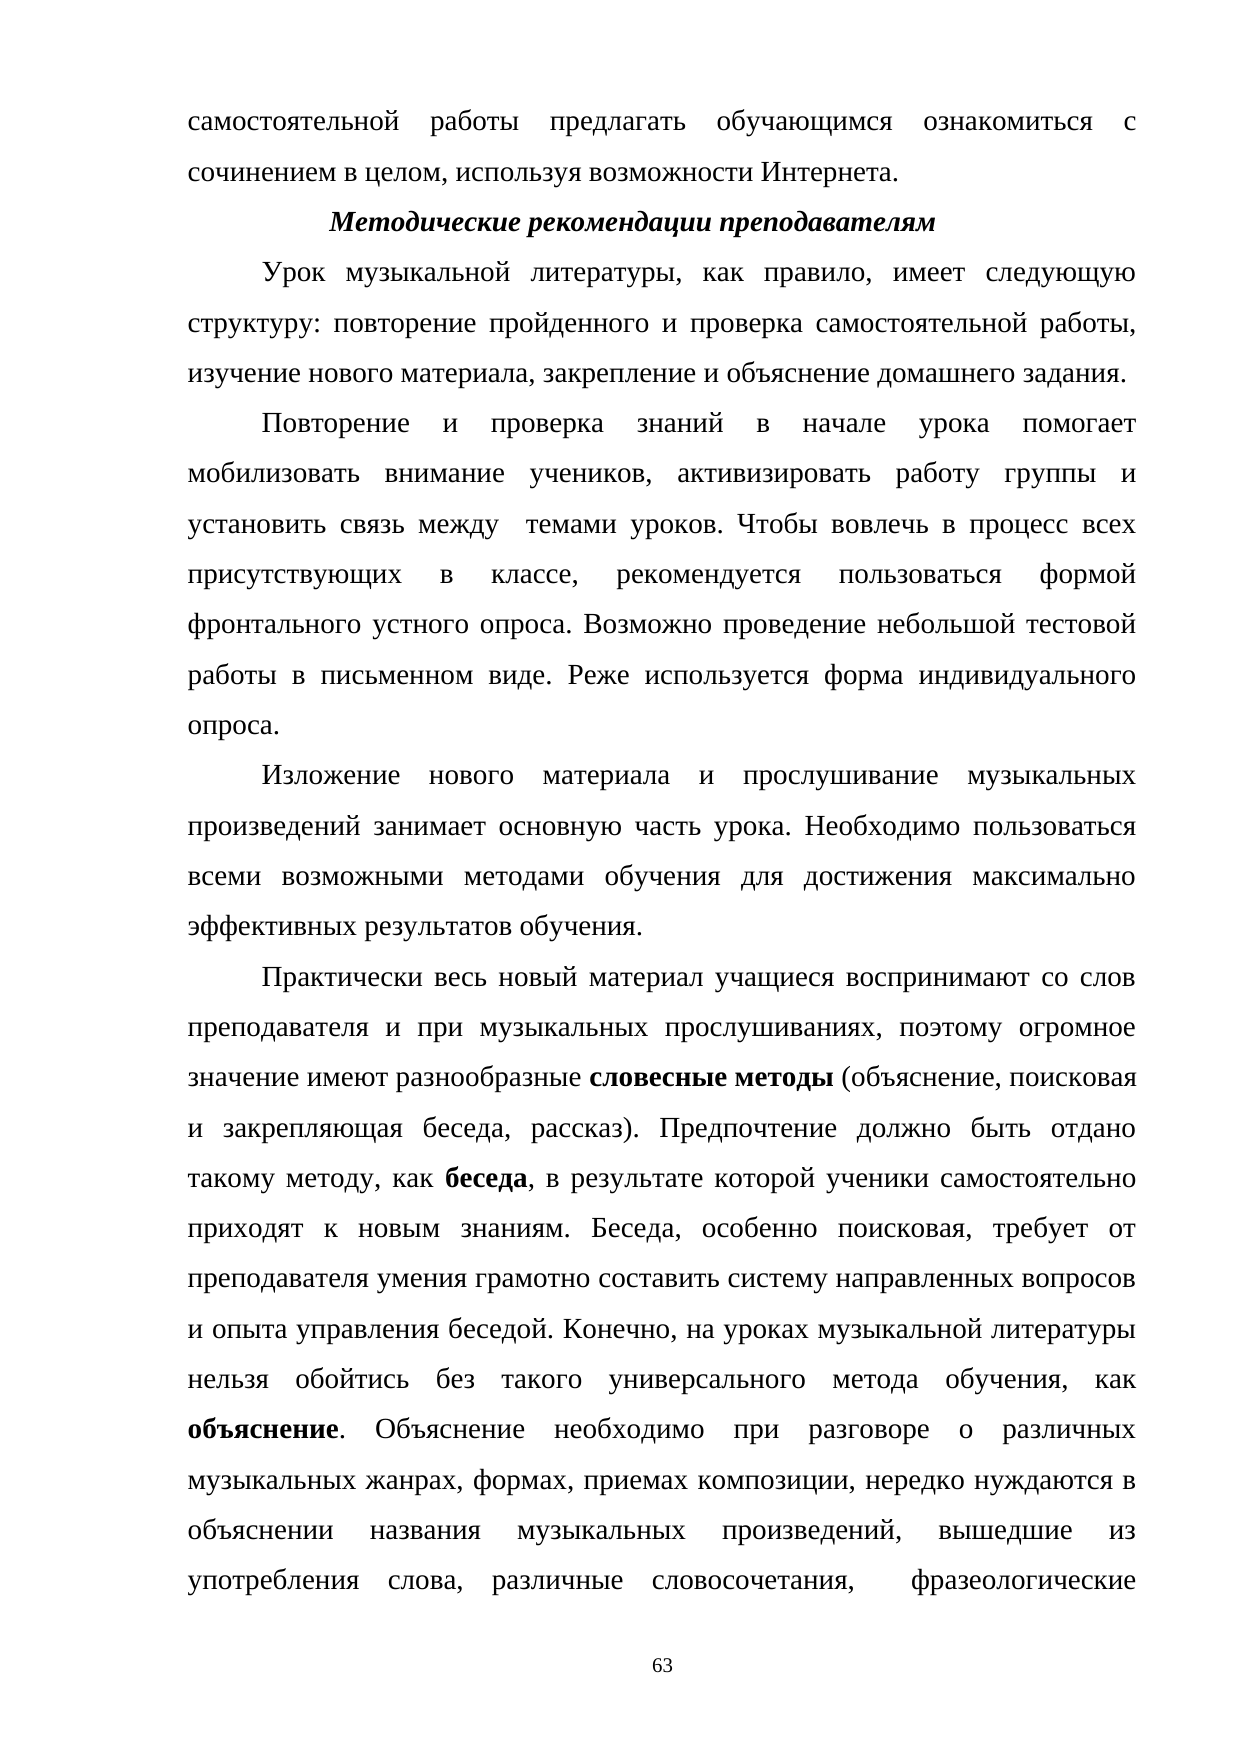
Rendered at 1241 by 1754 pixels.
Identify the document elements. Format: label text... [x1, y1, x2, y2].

text Методические рекомендации преподавателям [128, 204, 1137, 238]
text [187, 959, 1137, 1596]
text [187, 103, 1137, 187]
text Изложение нового материала и прослушивание музыкальных произведений занимает основную часть урока. Необходимо пользоваться всеми возможными методами обучения для достижения максимально эффективных результатов обучения. [187, 757, 1137, 942]
text Урок музыкальной литературы, как правило, имеет следующую структуру: повторение пройденного и проверка самостоятельной работы, изучение нового материала, закрепление и объяснение домашнего задания. [187, 254, 1137, 388]
text Повторение и проверка знаний в начале урока помогает мобилизовать внимание учеников, активизировать работу группы и установить связь между темами уроков. Чтобы вовлечь в процесс всех присутствующих в классе, рекомендуется пользоваться формой фронтального устного опроса. Возможно проведение небольшой тестовой работы в письменном виде. Реже используется форма индивидуального опроса. [187, 405, 1137, 741]
